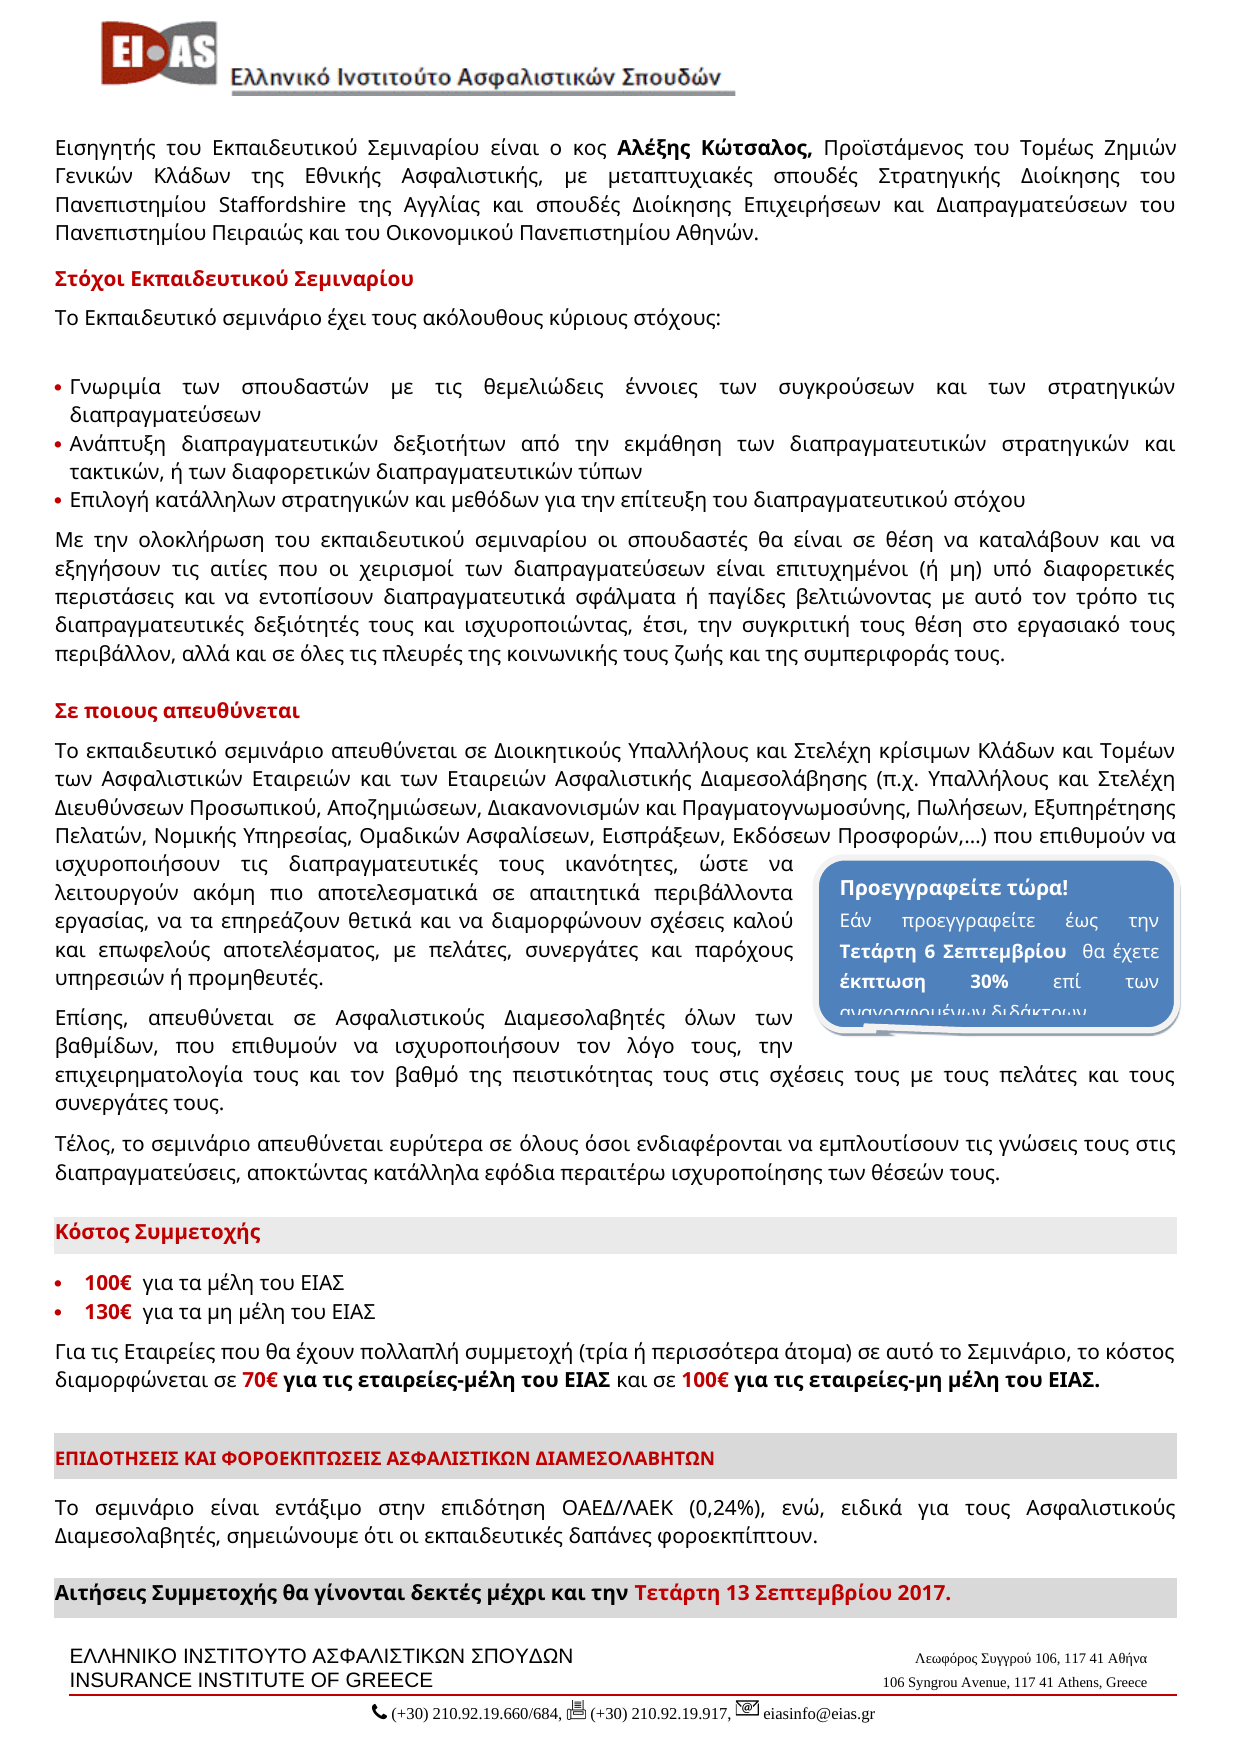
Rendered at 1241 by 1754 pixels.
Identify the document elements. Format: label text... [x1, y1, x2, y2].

text Εισηγητής του Εκπαιδευτικού Σεμιναρίου είναι ο κος Αλέξης Κώτσαλος, Προϊστάμενος του Τομέως Ζημιών Γενικών Κλάδων της Εθνικής Ασφαλιστικής, με μεταπτυχιακές σπουδές Στρατηγικής Διοίκησης του Πανεπιστημίου Staffordshire της Αγγλίας και σπουδές Διοίκησης Επιχειρήσεων και Διαπραγματεύσεων του Πανεπιστημίου Πειραιώς και του Οικονομικού Πανεπιστημίου Αθηνών. [54, 133, 1177, 247]
text Το εκπαιδευτικό σεμινάριο απευθύνεται σε Διοικητικούς Υπαλλήλους και Στελέχη κρίσιμων Κλάδων και Τομέων των Ασφαλιστικών Εταιρειών και των Εταιρειών Ασφαλιστικής Διαμεσολάβησης (π.χ. Υπαλλήλους και Στελέχη Διευθύνσεων Προσωπικού, Αποζημιώσεων, Διακανονισμών και Πραγματογνωμοσύνης, Πωλήσεων, Εξυπηρέτησης Πελατών, Νομικής Υπηρεσίας, Ομαδικών Ασφαλίσεων, Εισπράξεων, Εκδόσεων Προσφορών,…) που επιθυμούν να ισχυροποιήσουν τις διαπραγματευτικές τους ικανότητες, ώστε να λειτουργούν ακόμη πιο αποτελεσματικά σε απαιτητικά περιβάλλοντα εργασίας, να τα επηρεάζουν θετικά και να διαμορφώνουν σχέσεις καλού και επωφελούς αποτελέσματος, με πελάτες, συνεργάτες και παρόχους υπηρεσιών ή προμηθευτές. [54, 736, 1177, 992]
text Τέλος, το σεμινάριο απευθύνεται ευρύτερα σε όλους όσοι ενδιαφέρονται να εμπλουτίσουν τις γνώσεις τους στις διαπραγματεύσεις, αποκτώντας κατάλληλα εφόδια περαιτέρω ισχυροποίησης των θέσεών τους. [54, 1129, 1177, 1186]
text Στόχοι Εκπαιδευτικού Σεμιναρίου [54, 264, 1177, 292]
text Το σεμινάριο είναι εντάξιμο στην επιδότηση ΟΑΕΔ/ΛΑΕΚ (0,24%), ενώ, ειδικά για τους Ασφαλιστικούς Διαμεσολαβητές, σημειώνουμε ότι οι εκπαιδευτικές δαπάνες φοροεκπίπτουν. [54, 1493, 1177, 1550]
text Για τις Εταιρείες που θα έχουν πολλαπλή συμμετοχή (τρία ή περισσότερα άτομα) σε αυτό το Σεμινάριο, το κόστος διαμορφώνεται σε 70€ για τις εταιρείες-μέλη του ΕΙΑΣ και σε 100€ για τις εταιρείες-μη μέλη του ΕΙΑΣ. [54, 1337, 1177, 1394]
text Επίσης, απευθύνεται σε Ασφαλιστικούς Διαμεσολαβητές όλων των βαθμίδων, που επιθυμούν να ισχυροποιήσουν τον λόγο τους, την επιχειρηματολογία τους και τον βαθμό της πειστικότητας τους στις σχέσεις τους με τους πελάτες και τους συνεργάτες τους. [54, 1003, 1177, 1117]
text Κόστος Συμμετοχής [54, 1217, 1177, 1246]
subtitle 100€ για τα μέλη του ΕΙΑΣ [54, 1268, 1177, 1297]
picture [371, 1703, 388, 1720]
list Επιλογή κατάλληλων στρατηγικών και μεθόδων για την επίτευξη του διαπραγματευτικού στόχου [54, 486, 1177, 514]
list Ανάπτυξη διαπραγματευτικών δεξιοτήτων από την εκμάθηση των διαπραγματευτικών στρατηγικών και τακτικών, ή των διαφορετικών διαπραγματευτικών τύπων [54, 429, 1177, 486]
picture [566, 1700, 587, 1720]
text Αιτήσεις Συμμετοχής θα γίνονται δεκτές μέχρι και την Τετάρτη 13 Σεπτεμβρίου 2017. [54, 1578, 1177, 1607]
list Γνωριμία των σπουδαστών με τις θεμελιώδεις έννοιες των συγκρούσεων και των στρατηγικών διαπραγματεύσεων [54, 372, 1177, 429]
text ΕΠΙΔΟΤΗΣΕΙΣ ΚΑΙ ΦΟΡΟΕΚΠΤΩΣΕΙΣ ΑΣΦΑΛΙΣΤΙΚΩΝ ΔΙΑΜΕΣΟΛΑΒΗΤΩΝ [54, 1445, 1177, 1470]
text Το Εκπαιδευτικό σεμινάριο έχει τους ακόλουθους κύριους στόχους: [54, 303, 1177, 332]
text Με την ολοκλήρωση του εκπαιδευτικού σεμιναρίου οι σπουδαστές θα είναι σε θέση να καταλάβουν και να εξηγήσουν τις αιτίες που οι χειρισμοί των διαπραγματεύσεων είναι επιτυχημένοι (ή μη) υπό διαφορετικές περιστάσεις και να εντοπίσουν διαπραγματευτικά σφάλματα ή παγίδες βελτιώνοντας με αυτό τον τρόπο τις διαπραγματευτικές δεξιότητές τους και ισχυροποιώντας, έτσι, την συγκριτική τους θέση στο εργασιακό τους περιβάλλον, αλλά και σε όλες τις πλευρές της κοινωνικής τους ζωής και της συμπεριφοράς τους. [54, 525, 1177, 667]
picture [735, 1696, 759, 1720]
text Σε ποιους απευθύνεται [54, 696, 1177, 724]
list 130€ για τα μη μέλη του ΕΙΑΣ [54, 1297, 1177, 1325]
picture [75, 0, 736, 96]
